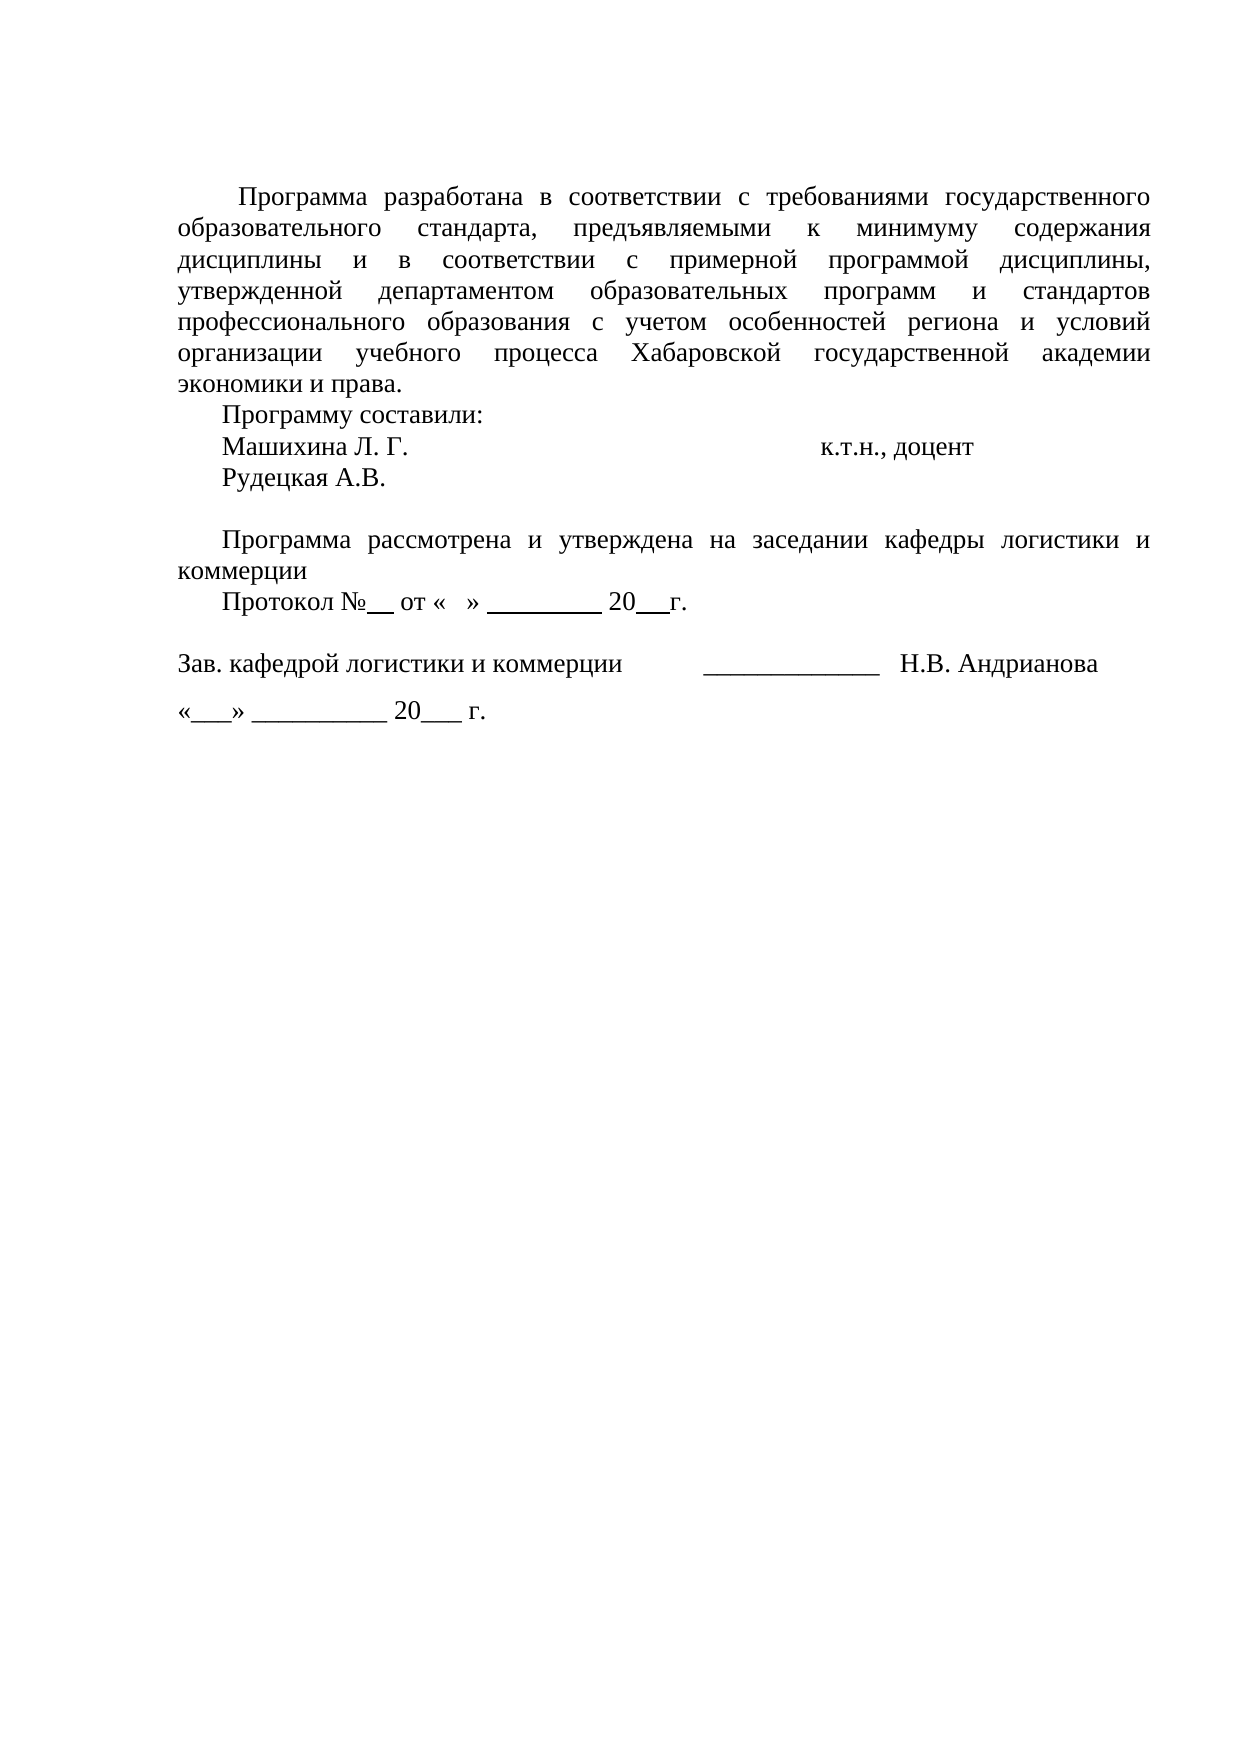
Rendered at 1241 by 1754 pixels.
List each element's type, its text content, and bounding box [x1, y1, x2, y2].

text Программа разработана в соответствии с требованиями государственного образовательного стандарта, предъявляемыми к минимуму содержания дисциплины и в соответствии с примерной программой дисциплины, утвержденной департаментом образовательных программ и стандартов профессионального образования с учетом особенностей региона и условий организации учебного процесса Хабаровской государственной академии экономики и права. [177, 180, 1152, 398]
text Протокол № от « » 20 г. [177, 585, 1152, 616]
text Зав. кафедрой логистики и коммерции _____________ Н.В. Андрианова [177, 648, 1152, 679]
text Программа рассмотрена и утверждена на заседании кафедры логистики и коммерции [177, 523, 1152, 585]
text Рудецкая А.В. [177, 461, 1152, 492]
text Машихина Л. Г. к.т.н., доцент [177, 429, 1152, 461]
text Программу составили: [177, 398, 1152, 429]
text «___» __________ 20___ г. [177, 694, 1152, 725]
